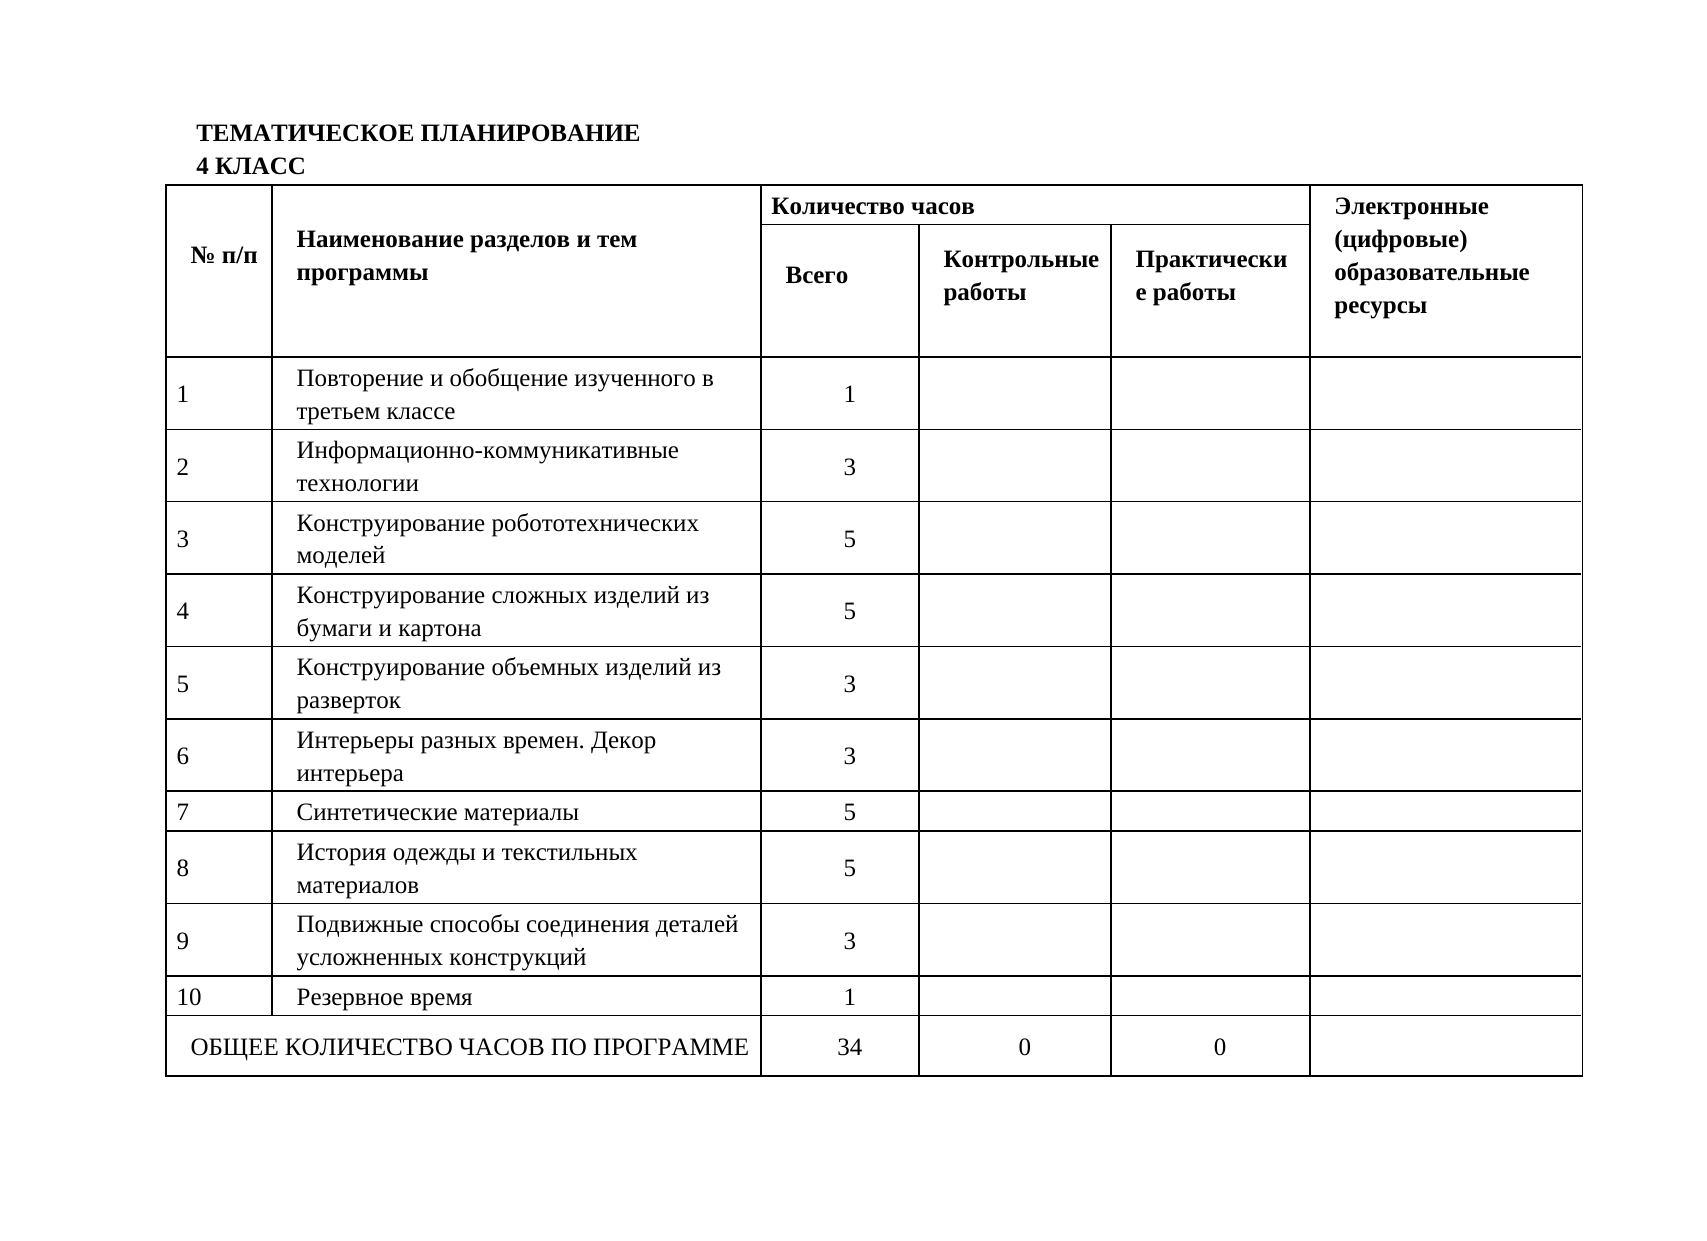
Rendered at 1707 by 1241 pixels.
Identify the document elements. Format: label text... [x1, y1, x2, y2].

table_cell [1311, 975, 1582, 1015]
table_cell 0 [1112, 1016, 1309, 1075]
table_cell [920, 430, 1110, 501]
table_cell 10 [167, 977, 271, 1015]
table_cell Конструирование сложных изделий из бумаги и картона [273, 575, 760, 646]
table_cell 3 [167, 502, 271, 573]
table_cell Подвижные способы соединения деталей усложненных конструкций [273, 904, 760, 975]
table_cell Конструирование робототехнических моделей [273, 502, 760, 573]
table_cell [1112, 647, 1309, 718]
table_header Электронные (цифровые) образовательные ресурсы [1311, 186, 1582, 356]
text ТЕМАТИЧЕСКОЕ ПЛАНИРОВАНИЕ [190, 118, 1618, 147]
table_cell [1112, 720, 1309, 790]
table_cell 5 [762, 575, 918, 646]
table_cell [920, 977, 1110, 1015]
table_cell Всего [762, 225, 918, 356]
table_cell 5 [167, 647, 271, 718]
table_cell 4 [167, 575, 271, 646]
table_header Наименование разделов и тем программы [273, 186, 760, 356]
table_cell 5 [762, 792, 918, 830]
table_cell 34 [762, 1016, 918, 1075]
table_cell [920, 792, 1110, 830]
table_cell Интерьеры разных времен. Декор интерьера [273, 720, 760, 790]
table_cell [1112, 358, 1309, 428]
table_cell 3 [762, 647, 918, 718]
table_cell [1311, 646, 1582, 718]
table_cell [1311, 718, 1582, 790]
table_cell 1 [167, 358, 271, 428]
table_cell 8 [167, 832, 271, 903]
table_cell [920, 502, 1110, 573]
table_cell [1311, 429, 1582, 501]
table_cell [1112, 904, 1309, 975]
table_cell 6 [167, 720, 271, 790]
table_cell 3 [762, 904, 918, 975]
table_cell Конструирование объемных изделий из разверток [273, 647, 760, 718]
table_cell 5 [762, 832, 918, 903]
table_header Количество часов [762, 186, 1309, 223]
table_cell 2 [167, 430, 271, 501]
table_cell 3 [762, 430, 918, 501]
table_cell [1112, 792, 1309, 830]
table_cell [1112, 575, 1309, 646]
table_cell 0 [920, 1016, 1110, 1075]
table_cell [1311, 790, 1582, 830]
table_cell ОБЩЕЕ КОЛИЧЕСТВО ЧАСОВ ПО ПРОГРАММЕ [167, 1016, 760, 1075]
table_cell [1311, 573, 1582, 646]
table_cell [920, 575, 1110, 646]
table_cell [1112, 977, 1309, 1015]
table_cell [920, 647, 1110, 718]
table_cell Контрольные работы [920, 225, 1110, 356]
table_cell [1112, 502, 1309, 573]
table_cell 9 [167, 904, 271, 975]
table_cell Практические работы [1112, 225, 1309, 356]
table_cell Резервное время [273, 977, 760, 1015]
table_cell Повторение и обобщение изученного в третьем классе [273, 358, 760, 428]
table_cell [1112, 832, 1309, 903]
table_cell 5 [762, 502, 918, 573]
table_cell 1 [762, 977, 918, 1015]
table_cell [920, 358, 1110, 428]
table_cell Информационно-коммуникативные технологии [273, 430, 760, 501]
table_cell [920, 904, 1110, 975]
table_cell Синтетические материалы [273, 792, 760, 830]
table_cell [1311, 501, 1582, 573]
table_cell 3 [762, 720, 918, 790]
table_cell 1 [762, 358, 918, 428]
table_cell [1311, 830, 1582, 903]
table_cell [920, 832, 1110, 903]
table_cell История одежды и текстильных материалов [273, 832, 760, 903]
table_cell [920, 720, 1110, 790]
text 4 КЛАСС [190, 151, 1618, 180]
table_header № п/п [167, 186, 271, 356]
table_cell [1112, 430, 1309, 501]
table_cell [1311, 356, 1582, 428]
table_cell 7 [167, 792, 271, 830]
table_cell [1311, 903, 1582, 975]
table_cell [1311, 1015, 1582, 1075]
